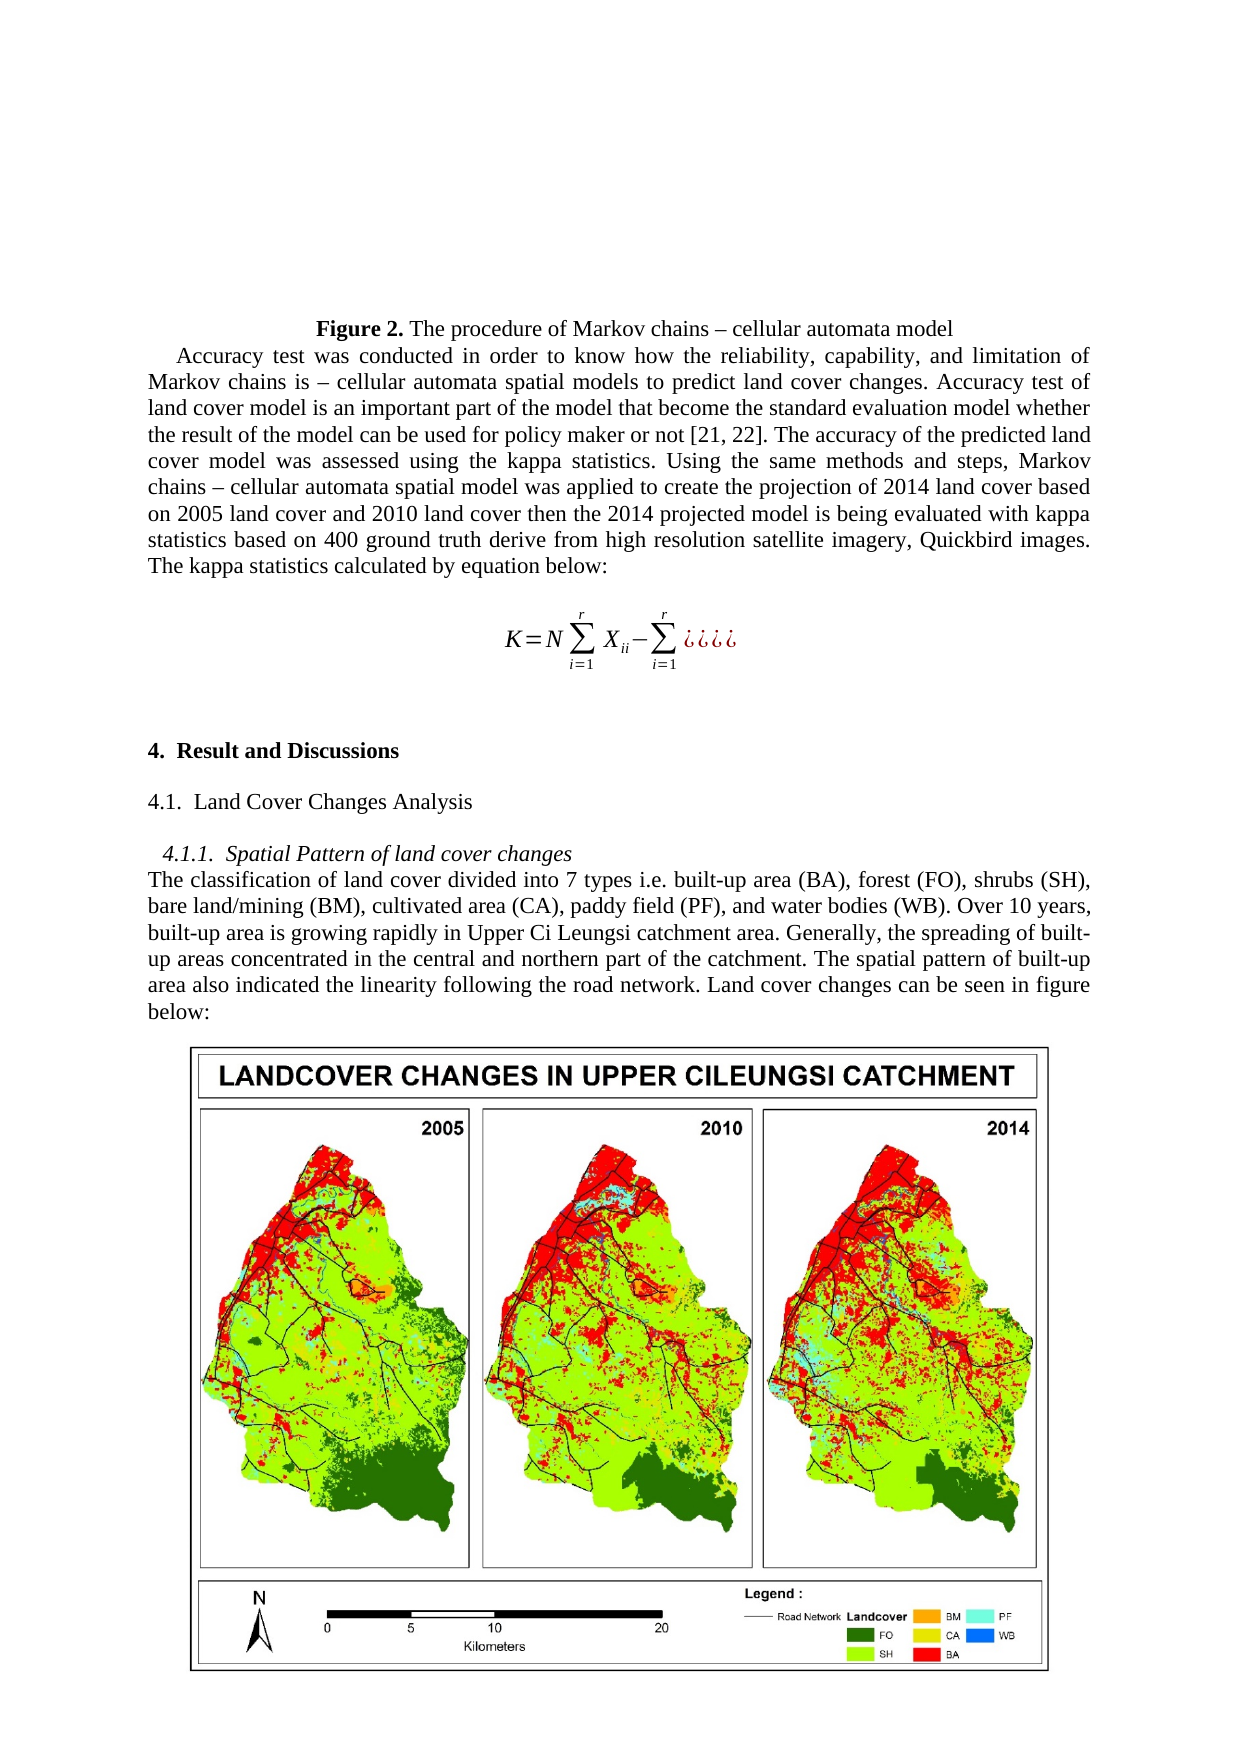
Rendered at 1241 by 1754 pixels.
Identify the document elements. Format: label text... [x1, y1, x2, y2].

text Result and Discussions [148, 737, 1092, 763]
text The classification of land cover divided into 7 types i.e. built-up area (BA), forest (FO), shrubs (SH), bare land/mining (BM), cultivated area (CA), paddy field (PF), and water bodies (WB). Over 10 years, built-up area is growing rapidly in Upper Ci Leungsi catchment area. Generally, the spreading of built-up areas concentrated in the central and northern part of the catchment. The spatial pattern of built-up area also indicated the linearity following the road network. Land cover changes can be seen in figure below: [148, 866, 1092, 1024]
text Land Cover Changes Analysis [148, 788, 1092, 815]
text Spatial Pattern of land cover changes [148, 840, 1092, 866]
text Figure 2. The procedure of Markov chains – cellular automata model [148, 315, 1092, 342]
text Accuracy test was conducted in order to know how the reliability, capability, and limitation of Markov chains is – cellular automata spatial models to predict land cover changes. Accuracy test of land cover model is an important part of the model that become the standard evaluation model whether the result of the model can be used for policy maker or not [21, 22]. The accuracy of the predicted land cover model was assessed using the kappa statistics. Using the same methods and steps, Markov chains – cellular automata spatial model was applied to create the projection of 2014 land cover based on 2005 land cover and 2010 land cover then the 2014 projected model is being evaluated with kappa statistics based on 400 ground truth derive from high resolution satellite imagery, Quickbird images. The kappa statistics calculated by equation below: [148, 342, 1092, 579]
picture [175, 1042, 1069, 1674]
